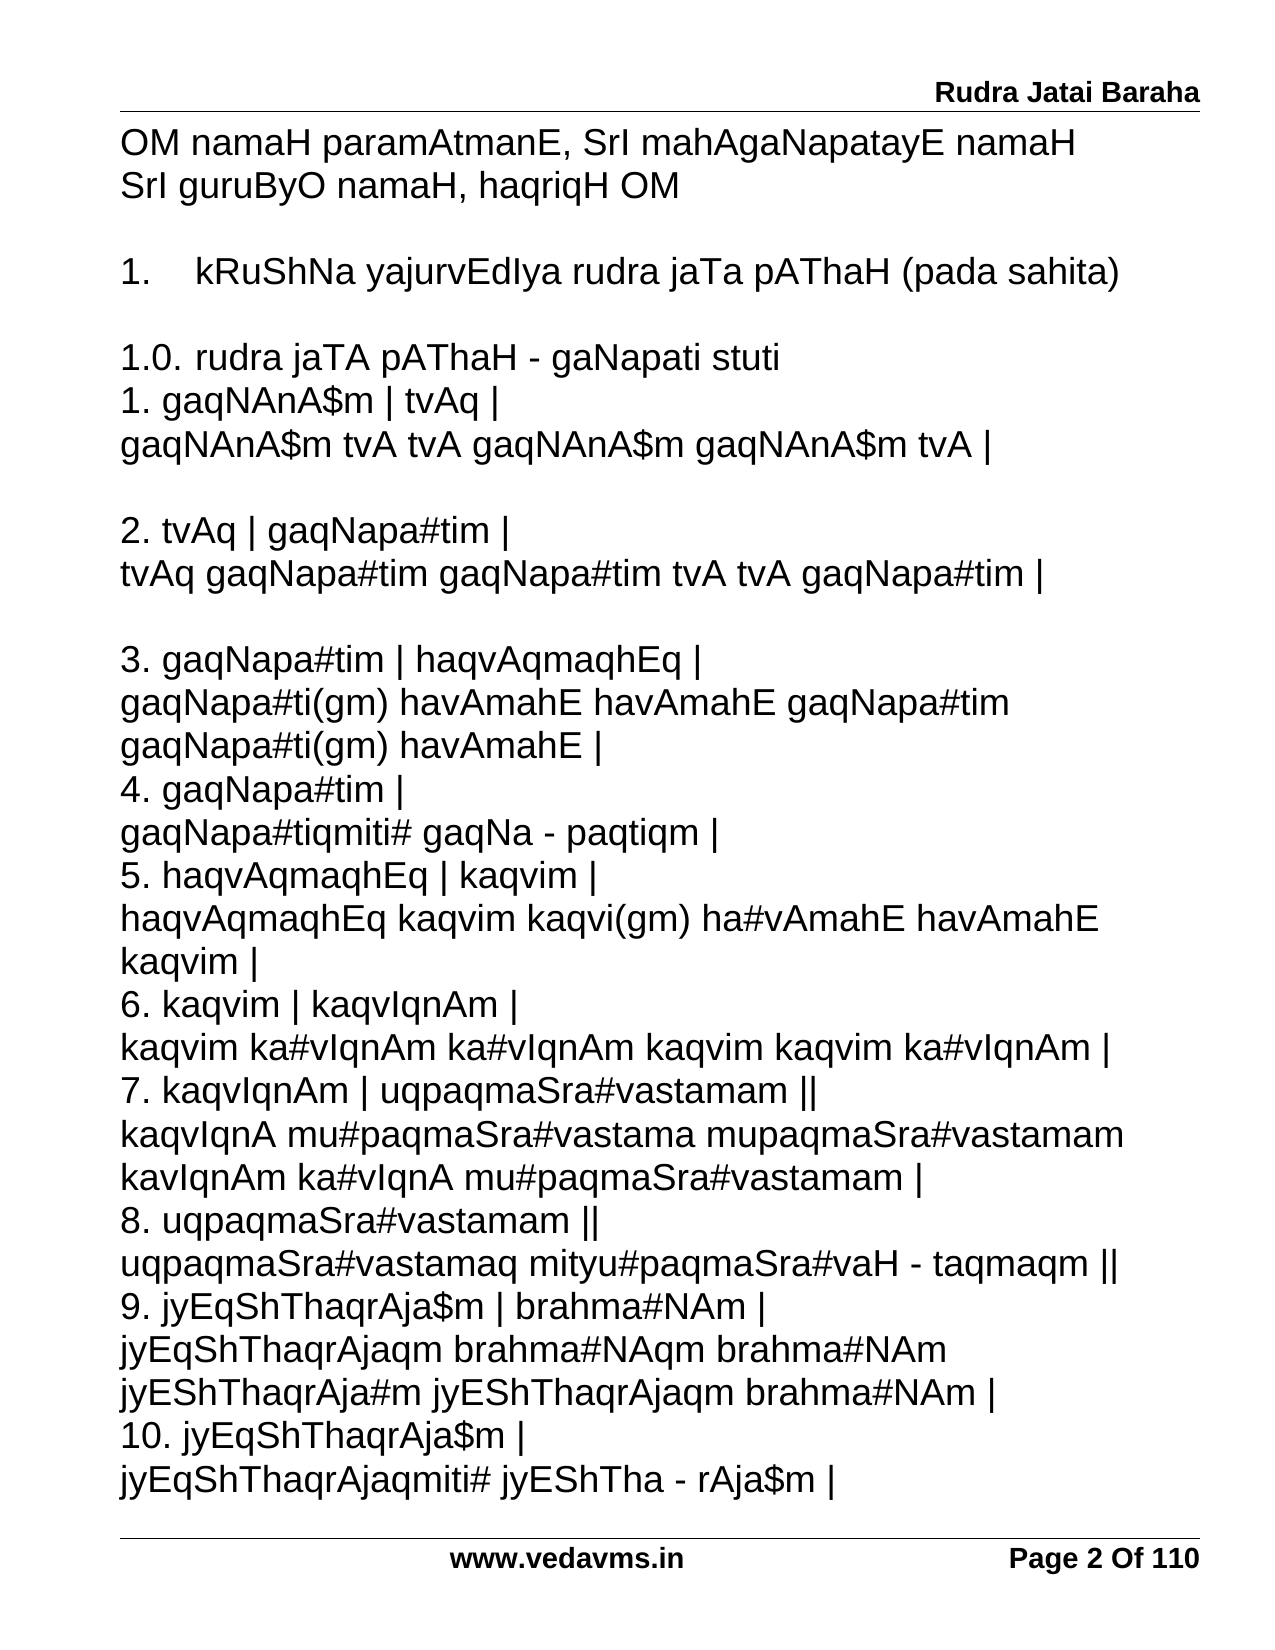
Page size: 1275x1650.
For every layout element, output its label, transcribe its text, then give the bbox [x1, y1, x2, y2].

text 2. tvAq | gaqNapa#tim | [120, 508, 1200, 551]
text kaqvIqnA mu#paqmaSra#vastama mupaqmaSra#vastamam kavIqnAm ka#vIqnA mu#paqmaSra#vastamam | [120, 1112, 1200, 1198]
text gaqNapa#tiqmiti# gaqNa - paqtiqm | [120, 810, 1200, 853]
text 8. uqpaqmaSra#vastamam || [120, 1198, 1200, 1241]
text 1. kRuShNa yajurvEdIya rudra jaTa pAThaH (pada sahita) [120, 249, 1200, 292]
text 3. gaqNapa#tim | haqvAqmaqhEq | [120, 637, 1200, 681]
text kaqvim ka#vIqnAm ka#vIqnAm kaqvim kaqvim ka#vIqnAm | [120, 1026, 1200, 1069]
text 5. haqvAqmaqhEq | kaqvim | [120, 853, 1200, 896]
text uqpaqmaSra#vastamaq mityu#paqmaSra#vaH - taqmaqm || [120, 1241, 1200, 1284]
text OM namaH paramAtmanE, SrI mahAgaNapatayE namaH [120, 120, 1200, 163]
text jyEqShThaqrAjaqmiti# jyEShTha - rAja$m | [120, 1457, 1200, 1500]
text gaqNAnA$m tvA tvA gaqNAnA$m gaqNAnA$m tvA | [120, 422, 1200, 465]
text 10. jyEqShThaqrAja$m | [120, 1414, 1200, 1457]
text 4. gaqNapa#tim | [120, 767, 1200, 810]
text tvAq gaqNapa#tim gaqNapa#tim tvA tvA gaqNapa#tim | [120, 551, 1200, 594]
text jyEqShThaqrAjaqm brahma#NAqm brahma#NAm jyEShThaqrAja#m jyEShThaqrAjaqm brahma#NAm | [120, 1327, 1200, 1414]
text SrI guruByO namaH, haqriqH OM [120, 163, 1200, 206]
text 9. jyEqShThaqrAja$m | brahma#NAm | [120, 1284, 1200, 1327]
text gaqNapa#ti(gm) havAmahE havAmahE gaqNapa#tim gaqNapa#ti(gm) havAmahE | [120, 681, 1200, 767]
text 1. gaqNAnA$m | tvAq | [120, 379, 1200, 422]
text haqvAqmaqhEq kaqvim kaqvi(gm) ha#vAmahE havAmahE kaqvim | [120, 896, 1200, 982]
text 1.0. rudra jaTA pAThaH - gaNapati stuti [120, 336, 1200, 379]
text 7. kaqvIqnAm | uqpaqmaSra#vastamam || [120, 1069, 1200, 1112]
text 6. kaqvim | kaqvIqnAm | [120, 982, 1200, 1026]
